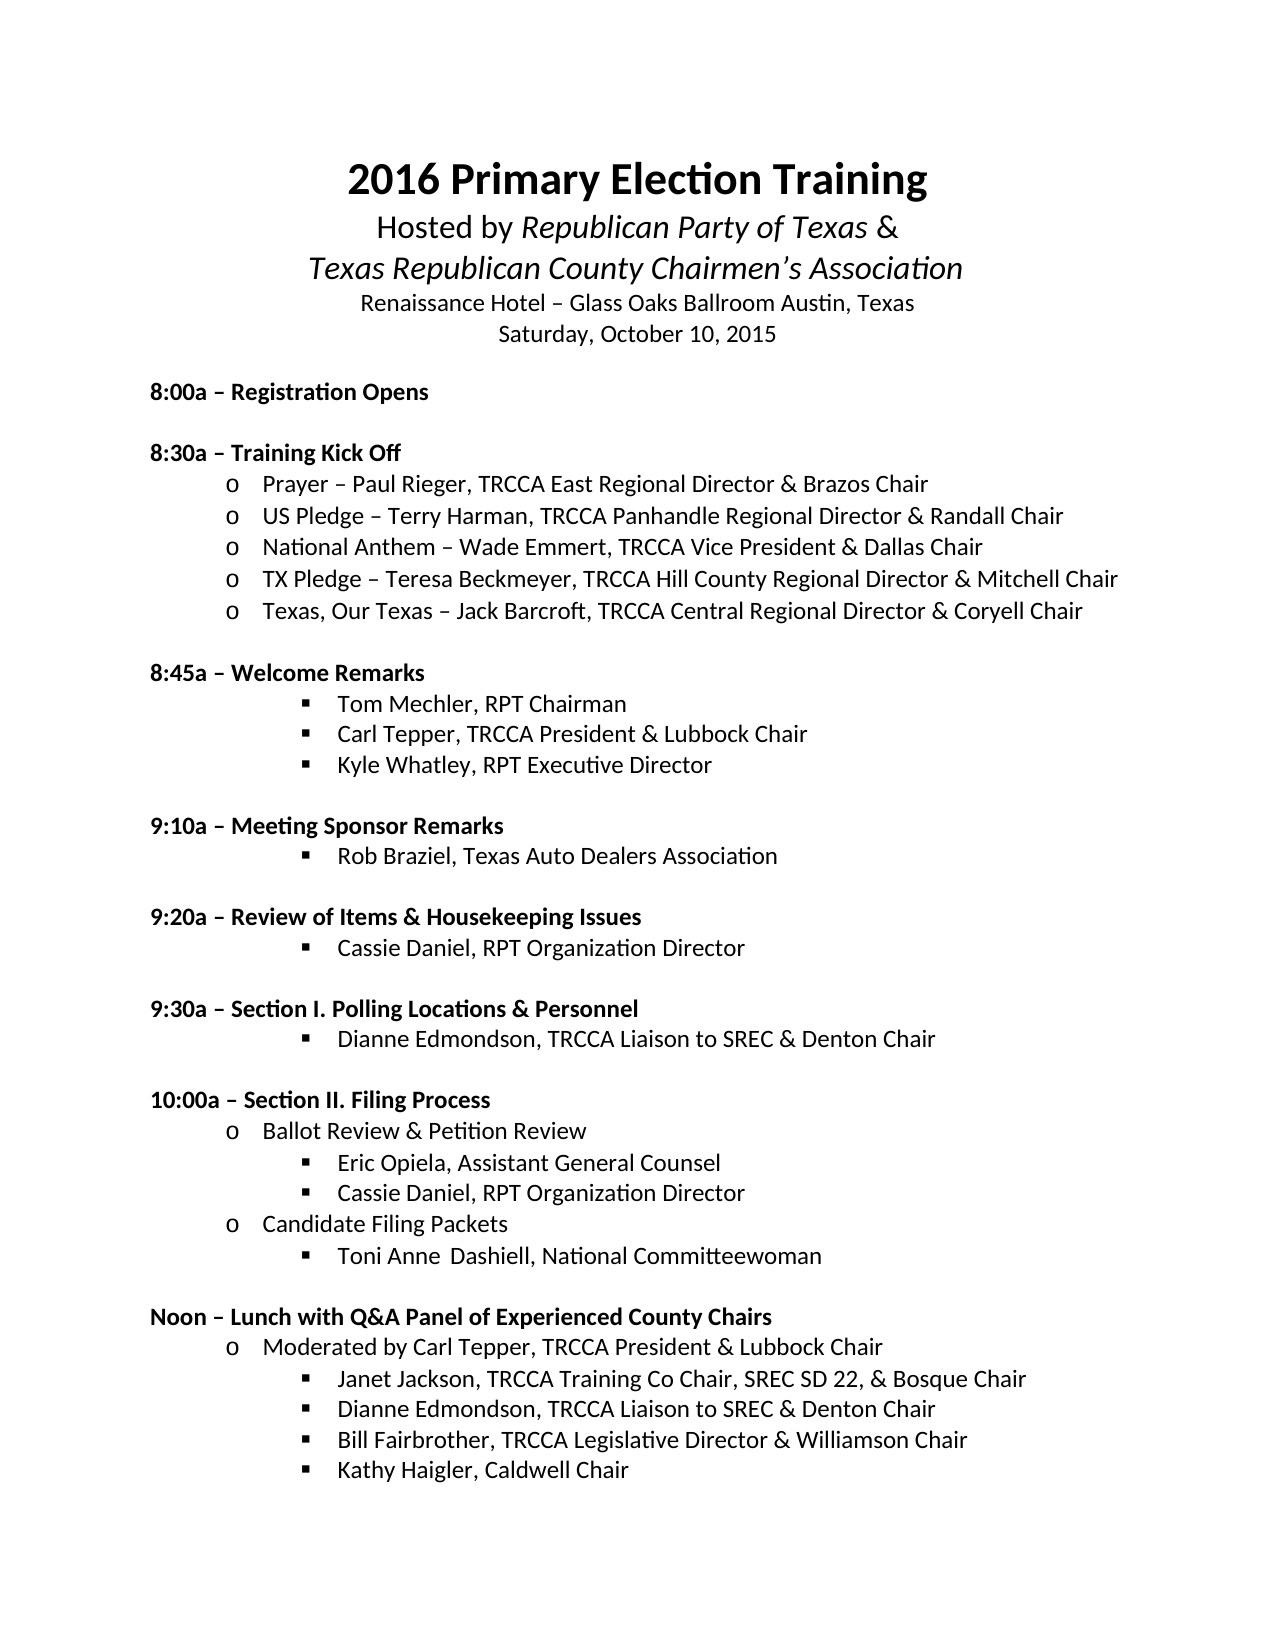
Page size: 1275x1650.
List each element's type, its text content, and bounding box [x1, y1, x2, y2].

list Texas, Our Texas – Jack Barcroft, TRCCA Central Regional Director & Coryell Chair [225, 595, 1125, 627]
list Cassie Daniel, RPT Organization Director [300, 1177, 1125, 1208]
list TX Pledge – Teresa Beckmeyer, TRCCA Hill County Regional Director & Mitchell Chair [225, 563, 1125, 595]
text 8:00a – Registration Opens [150, 376, 1125, 407]
text 10:00a – Section II. Filing Process [150, 1085, 1125, 1115]
list Kyle Whatley, RPT Executive Director [300, 749, 1125, 779]
text 8:30a – Training Kick Off [150, 437, 1125, 468]
list Rob Braziel, Texas Auto Dealers Association [300, 841, 1125, 871]
text 2016 Primary Election Training [150, 150, 1125, 206]
list Dianne Edmondson, TRCCA Liaison to SREC & Denton Chair [300, 1394, 1125, 1424]
text 9:30a – Section I. Polling Locations & Personnel [150, 993, 1125, 1024]
text Texas Republican County Chairmen’s Association [150, 247, 1125, 287]
text 8:45a – Welcome Remarks [150, 657, 1125, 688]
list Tom Mechler, RPT Chairman [300, 688, 1125, 718]
text 9:20a – Review of Items & Housekeeping Issues [150, 902, 1125, 932]
list Eric Opiela, Assistant General Counsel [300, 1147, 1125, 1177]
text Saturday, October 10, 2015 [150, 318, 1125, 348]
text 9:10a – Meeting Sponsor Remarks [150, 810, 1125, 841]
list Prayer – Paul Rieger, TRCCA East Regional Director & Brazos Chair [225, 468, 1125, 500]
list National Anthem – Wade Emmert, TRCCA Vice President & Dallas Chair [225, 532, 1125, 563]
list Carl Tepper, TRCCA President & Lubbock Chair [300, 718, 1125, 749]
list Bill Fairbrother, TRCCA Legislative Director & Williamson Chair [300, 1424, 1125, 1455]
list Kathy Haigler, Caldwell Chair [300, 1455, 1125, 1485]
list Ballot Review & Petition Review [225, 1115, 1125, 1147]
list Toni Anne Dashiell, National Committeewoman [300, 1240, 1125, 1270]
list Janet Jackson, TRCCA Training Co Chair, SREC SD 22, & Bosque Chair [300, 1363, 1125, 1394]
text Hosted by Republican Party of Texas & [150, 206, 1125, 247]
list Cassie Daniel, RPT Organization Director [300, 932, 1125, 963]
text Renaissance Hotel – Glass Oaks Ballroom Austin, Texas [150, 287, 1125, 318]
text Noon – Lunch with Q&A Panel of Experienced County Chairs [150, 1301, 1125, 1331]
list Candidate Filing Packets [225, 1208, 1125, 1240]
list US Pledge – Terry Harman, TRCCA Panhandle Regional Director & Randall Chair [225, 500, 1125, 532]
list Moderated by Carl Tepper, TRCCA President & Lubbock Chair [225, 1331, 1125, 1363]
list Dianne Edmondson, TRCCA Liaison to SREC & Denton Chair [300, 1024, 1125, 1054]
